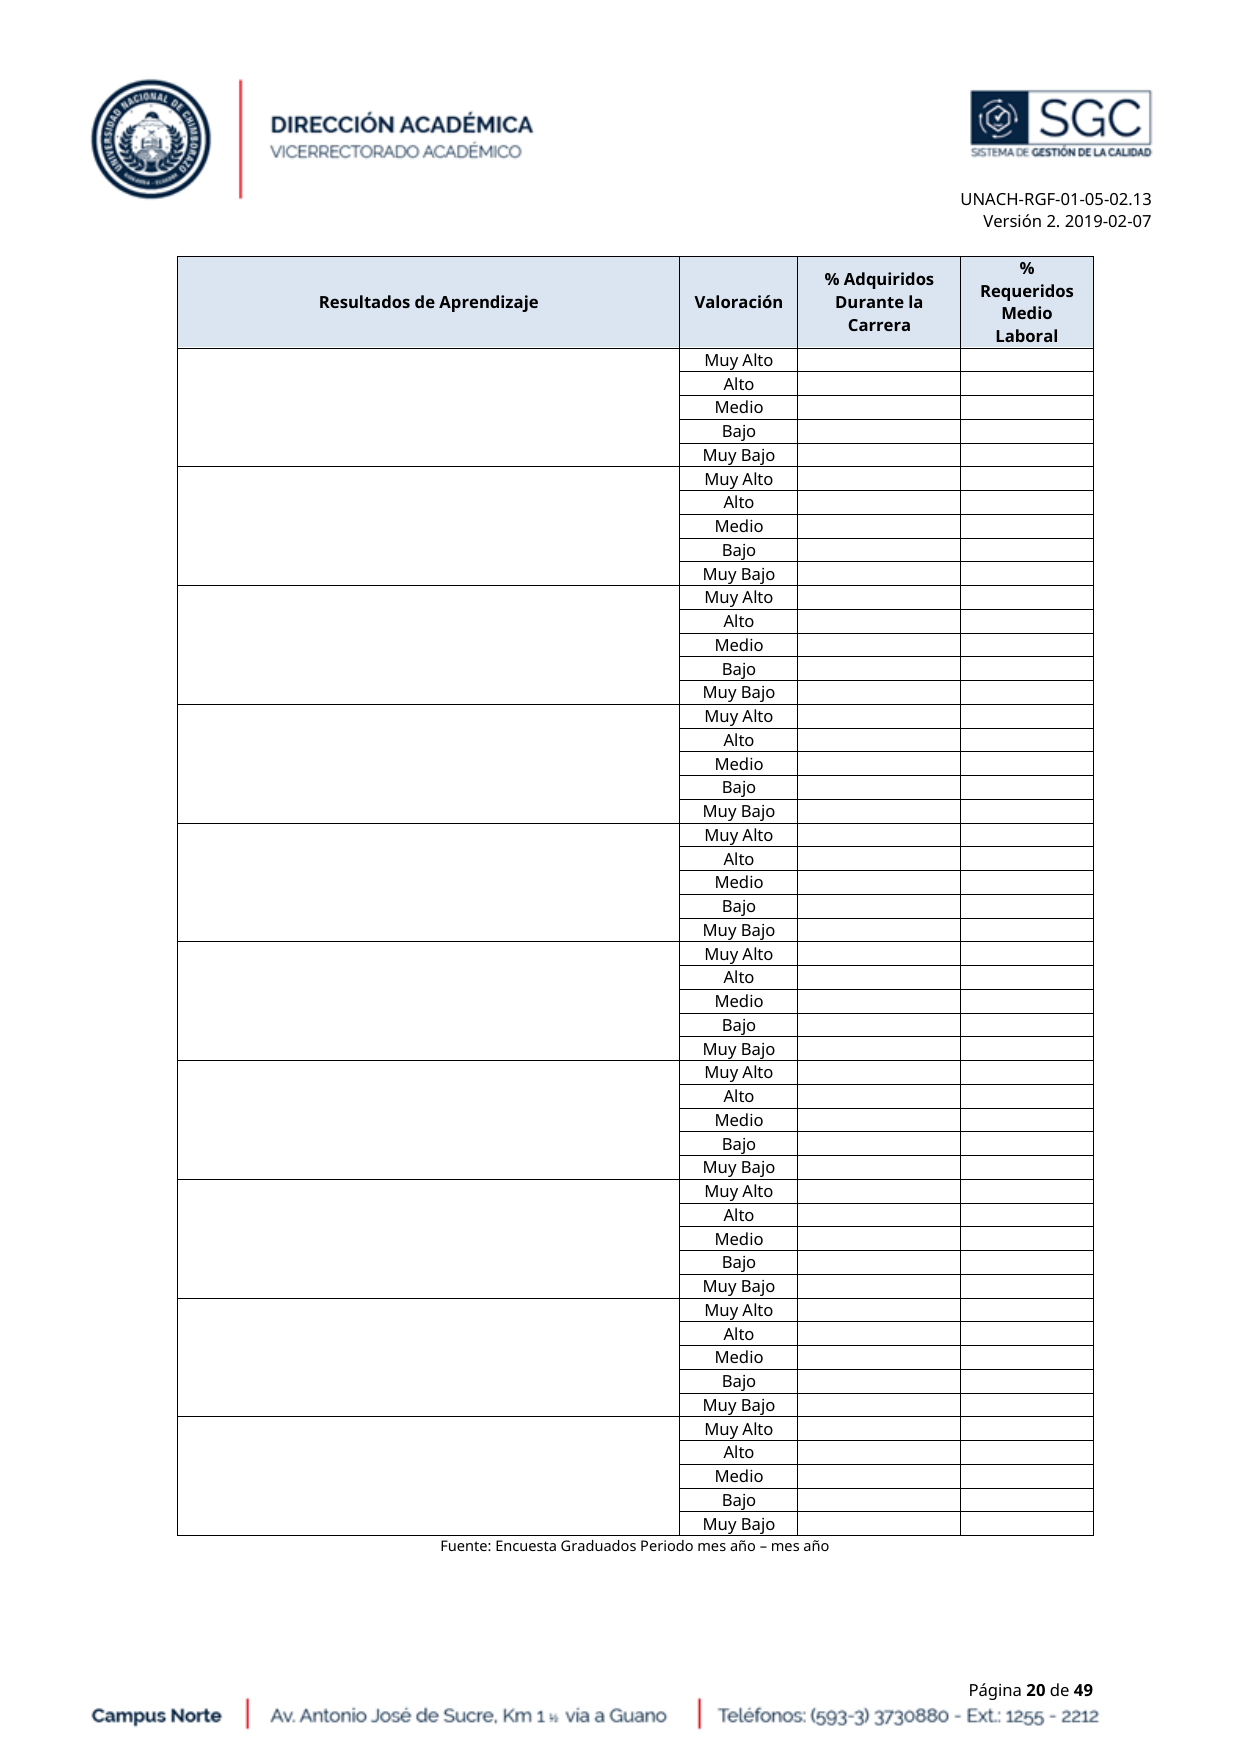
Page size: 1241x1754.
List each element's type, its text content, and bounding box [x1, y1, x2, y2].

table_cell [798, 1037, 960, 1060]
table_cell [798, 420, 960, 442]
table_cell [798, 1156, 960, 1179]
table_cell [798, 1370, 960, 1392]
table_cell [961, 1204, 1093, 1226]
table_cell [798, 776, 960, 799]
table_cell [961, 1061, 1093, 1084]
table_cell Medio [680, 752, 797, 775]
table_cell [961, 1512, 1093, 1535]
table_cell [961, 491, 1093, 514]
table_cell [961, 847, 1093, 870]
table_cell [798, 1227, 960, 1250]
table_cell [961, 752, 1093, 775]
table_cell Alto [680, 491, 797, 514]
table_cell Muy Alto [680, 349, 797, 371]
table_cell [961, 681, 1093, 704]
table_cell [961, 1275, 1093, 1297]
table_cell Bajo [680, 1251, 797, 1274]
table_cell [178, 942, 679, 1060]
table_cell [798, 1394, 960, 1416]
table_cell Medio [680, 1346, 797, 1369]
table_cell Medio [680, 634, 797, 656]
table_cell [798, 847, 960, 870]
table_cell Muy Bajo [680, 1275, 797, 1297]
table_cell [961, 1346, 1093, 1369]
table_cell [798, 990, 960, 1012]
table_cell Muy Bajo [680, 800, 797, 822]
table_cell [961, 895, 1093, 917]
table_cell [178, 1061, 679, 1179]
table_cell [798, 467, 960, 490]
table_cell [961, 1322, 1093, 1345]
table_cell [798, 634, 960, 656]
table_cell Alto [680, 372, 797, 395]
table_cell Alto [680, 966, 797, 989]
table_cell Bajo [680, 657, 797, 680]
table_cell [798, 396, 960, 419]
table_cell [178, 1299, 679, 1416]
table_cell Muy Alto [680, 705, 797, 727]
table_cell [798, 562, 960, 585]
table_cell [798, 1489, 960, 1511]
table_cell Muy Bajo [680, 1394, 797, 1416]
table_cell [798, 966, 960, 989]
table_cell [961, 1109, 1093, 1131]
table_cell Muy Bajo [680, 1512, 797, 1535]
text Fuente: Encuesta Graduados Periodo mes año – mes año [177, 1536, 1092, 1556]
table_cell [798, 1180, 960, 1202]
table_cell [961, 919, 1093, 941]
table_cell [178, 586, 679, 704]
table_cell [961, 1156, 1093, 1179]
table_cell [961, 657, 1093, 680]
table_cell Medio [680, 1109, 797, 1131]
table_cell [961, 515, 1093, 537]
table_cell Muy Alto [680, 1299, 797, 1321]
table_cell [798, 586, 960, 609]
table_cell [961, 634, 1093, 656]
table_cell [961, 349, 1093, 371]
table_cell [798, 919, 960, 941]
table_cell [961, 539, 1093, 561]
table_cell Muy Bajo [680, 562, 797, 585]
table_cell [961, 1465, 1093, 1487]
picture [1, 1, 1241, 1754]
table_cell [961, 1132, 1093, 1155]
table_cell [798, 729, 960, 751]
table_cell [798, 824, 960, 846]
table_cell Alto [680, 1204, 797, 1226]
table_cell [178, 824, 679, 941]
table_cell Muy Bajo [680, 681, 797, 704]
table_cell [961, 1394, 1093, 1416]
table_cell [798, 1417, 960, 1440]
table_cell Muy Bajo [680, 919, 797, 941]
table_cell [798, 1014, 960, 1036]
table_cell [961, 420, 1093, 442]
table_cell Alto [680, 1322, 797, 1345]
table_cell [178, 349, 679, 466]
table_cell Muy Alto [680, 1061, 797, 1084]
table_cell [798, 1275, 960, 1297]
table_cell [798, 1346, 960, 1369]
table_cell Medio [680, 1465, 797, 1487]
table_cell [798, 800, 960, 822]
table_cell [798, 515, 960, 537]
table_cell [798, 1204, 960, 1226]
table_cell [798, 539, 960, 561]
table_cell [961, 942, 1093, 965]
table_cell Bajo [680, 1489, 797, 1511]
table_cell [961, 824, 1093, 846]
table_cell [798, 681, 960, 704]
table_cell [961, 776, 1093, 799]
table_cell Medio [680, 396, 797, 419]
table_cell [961, 1037, 1093, 1060]
table_cell [798, 705, 960, 727]
table_cell [798, 372, 960, 395]
table_cell [961, 1489, 1093, 1511]
table_cell Bajo [680, 895, 797, 917]
table_cell [798, 1465, 960, 1487]
table_cell [961, 1441, 1093, 1464]
table_cell [961, 800, 1093, 822]
table_cell Resultados de Aprendizaje [178, 257, 679, 347]
table_cell Muy Bajo [680, 1156, 797, 1179]
table_cell Medio [680, 871, 797, 894]
table_cell Bajo [680, 539, 797, 561]
table_cell Bajo [680, 420, 797, 442]
table_cell Muy Alto [680, 1180, 797, 1202]
table_cell Medio [680, 1227, 797, 1250]
table_cell [961, 990, 1093, 1012]
table_cell [961, 372, 1093, 395]
table_cell [961, 1370, 1093, 1392]
table_cell Alto [680, 729, 797, 751]
table_cell [798, 491, 960, 514]
table_cell [798, 349, 960, 371]
table_cell [961, 1299, 1093, 1321]
table_cell [961, 966, 1093, 989]
table_cell [798, 871, 960, 894]
table_cell [961, 396, 1093, 419]
table_cell [798, 657, 960, 680]
table_cell Muy Alto [680, 1417, 797, 1440]
table_cell [798, 895, 960, 917]
table_cell Alto [680, 1441, 797, 1464]
table_cell Bajo [680, 1014, 797, 1036]
table_cell Muy Alto [680, 586, 797, 609]
table_cell [178, 705, 679, 822]
table_cell [798, 1109, 960, 1131]
table_cell [798, 752, 960, 775]
table_cell [961, 705, 1093, 727]
table_cell [798, 1251, 960, 1274]
table_cell [961, 467, 1093, 490]
table_cell [961, 610, 1093, 632]
table_cell [961, 871, 1093, 894]
table_cell [798, 1132, 960, 1155]
table_cell [798, 942, 960, 965]
table_cell [961, 1085, 1093, 1107]
table_cell [798, 444, 960, 466]
table_cell [798, 1061, 960, 1084]
table_cell [961, 729, 1093, 751]
table_cell [798, 1512, 960, 1535]
table_cell Alto [680, 847, 797, 870]
table_cell [798, 1441, 960, 1464]
table_cell [798, 1085, 960, 1107]
table_cell [961, 1014, 1093, 1036]
table_cell [961, 562, 1093, 585]
table_cell [798, 610, 960, 632]
table_cell Bajo [680, 1370, 797, 1392]
table_cell % Adquiridos Durante la Carrera [798, 257, 960, 347]
table_cell Medio [680, 515, 797, 537]
table_cell [961, 1227, 1093, 1250]
table_cell % Requeridos Medio Laboral [961, 257, 1093, 347]
table_cell Muy Alto [680, 942, 797, 965]
table_cell Muy Alto [680, 824, 797, 846]
table_cell Muy Bajo [680, 444, 797, 466]
table_cell Bajo [680, 776, 797, 799]
table_cell Muy Alto [680, 467, 797, 490]
table_cell Medio [680, 990, 797, 1012]
table_cell [178, 1180, 679, 1297]
table_cell [961, 1180, 1093, 1202]
table_cell Bajo [680, 1132, 797, 1155]
table_cell [798, 1299, 960, 1321]
table_cell Muy Bajo [680, 1037, 797, 1060]
table_cell [798, 1322, 960, 1345]
table_cell [961, 1417, 1093, 1440]
table_cell [961, 444, 1093, 466]
table_cell [178, 467, 679, 585]
table_cell [961, 586, 1093, 609]
table_cell Alto [680, 610, 797, 632]
table_cell Alto [680, 1085, 797, 1107]
table_cell Valoración [680, 257, 797, 347]
table_cell [961, 1251, 1093, 1274]
table_cell [178, 1417, 679, 1535]
